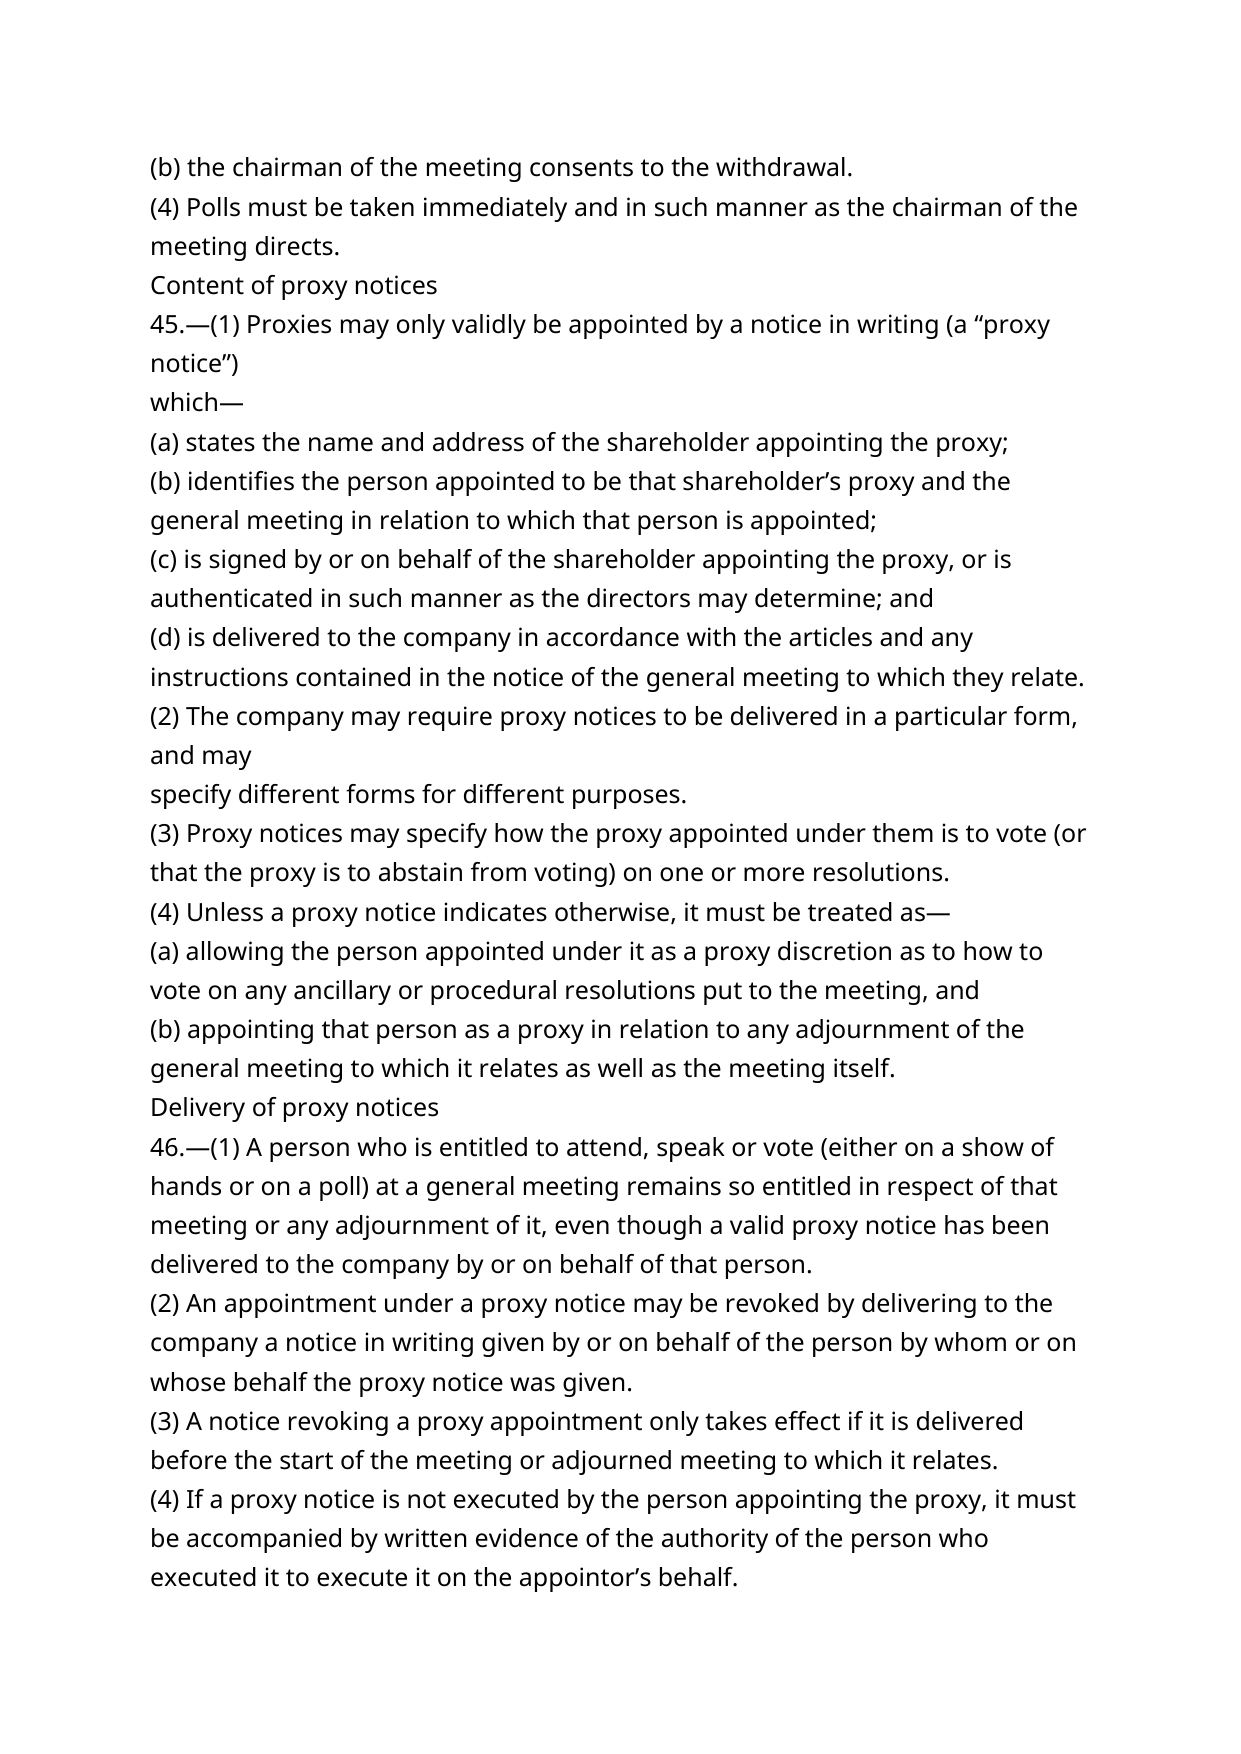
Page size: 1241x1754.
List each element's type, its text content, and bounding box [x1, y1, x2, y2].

text (3) A notice revoking a proxy appointment only takes effect if it is delivered before the start of the meeting or adjourned meeting to which it relates. [150, 1403, 1090, 1477]
text (d) is delivered to the company in accordance with the articles and any instructions contained in the notice of the general meeting to which they relate. [150, 620, 1090, 693]
text (c) is signed by or on behalf of the shareholder appointing the proxy, or is authenticated in such manner as the directors may determine; and [150, 542, 1090, 615]
text (b) appointing that person as a proxy in relation to any adjournment of the general meeting to which it relates as well as the meeting itself. [150, 1012, 1090, 1085]
text Content of proxy notices [150, 267, 1090, 302]
text Delivery of proxy notices [150, 1090, 1090, 1124]
text (3) Proxy notices may specify how the proxy appointed under them is to vote (or that the proxy is to abstain from voting) on one or more resolutions. [150, 816, 1090, 889]
text (2) An appointment under a proxy notice may be revoked by delivering to the company a notice in writing given by or on behalf of the person by whom or on whose behalf the proxy notice was given. [150, 1286, 1090, 1398]
text (4) If a proxy notice is not executed by the person appointing the proxy, it must be accompanied by written evidence of the authority of the person who executed it to execute it on the appointor’s behalf. [150, 1482, 1090, 1594]
text (b) identifies the person appointed to be that shareholder’s proxy and the general meeting in relation to which that person is appointed; [150, 463, 1090, 537]
text 45.—(1) Proxies may only validly be appointed by a notice in writing (a “proxy notice”) [150, 307, 1090, 380]
text (2) The company may require proxy notices to be delivered in a particular form, and may [150, 698, 1090, 772]
text (4) Unless a proxy notice indicates otherwise, it must be treated as— [150, 894, 1090, 928]
text 46.—(1) A person who is entitled to attend, speak or vote (either on a show of hands or on a poll) at a general meeting remains so entitled in respect of that meeting or any adjournment of it, even though a valid proxy notice has been delivered to the company by or on behalf of that person. [150, 1129, 1090, 1281]
text (b) the chairman of the meeting consents to the withdrawal. [150, 150, 1090, 184]
text (a) allowing the person appointed under it as a proxy discretion as to how to vote on any ancillary or procedural resolutions put to the meeting, and [150, 933, 1090, 1007]
text (a) states the name and address of the shareholder appointing the proxy; [150, 424, 1090, 458]
text specify different forms for different purposes. [150, 777, 1090, 811]
text which— [150, 385, 1090, 419]
text (4) Polls must be taken immediately and in such manner as the chairman of the meeting directs. [150, 189, 1090, 262]
